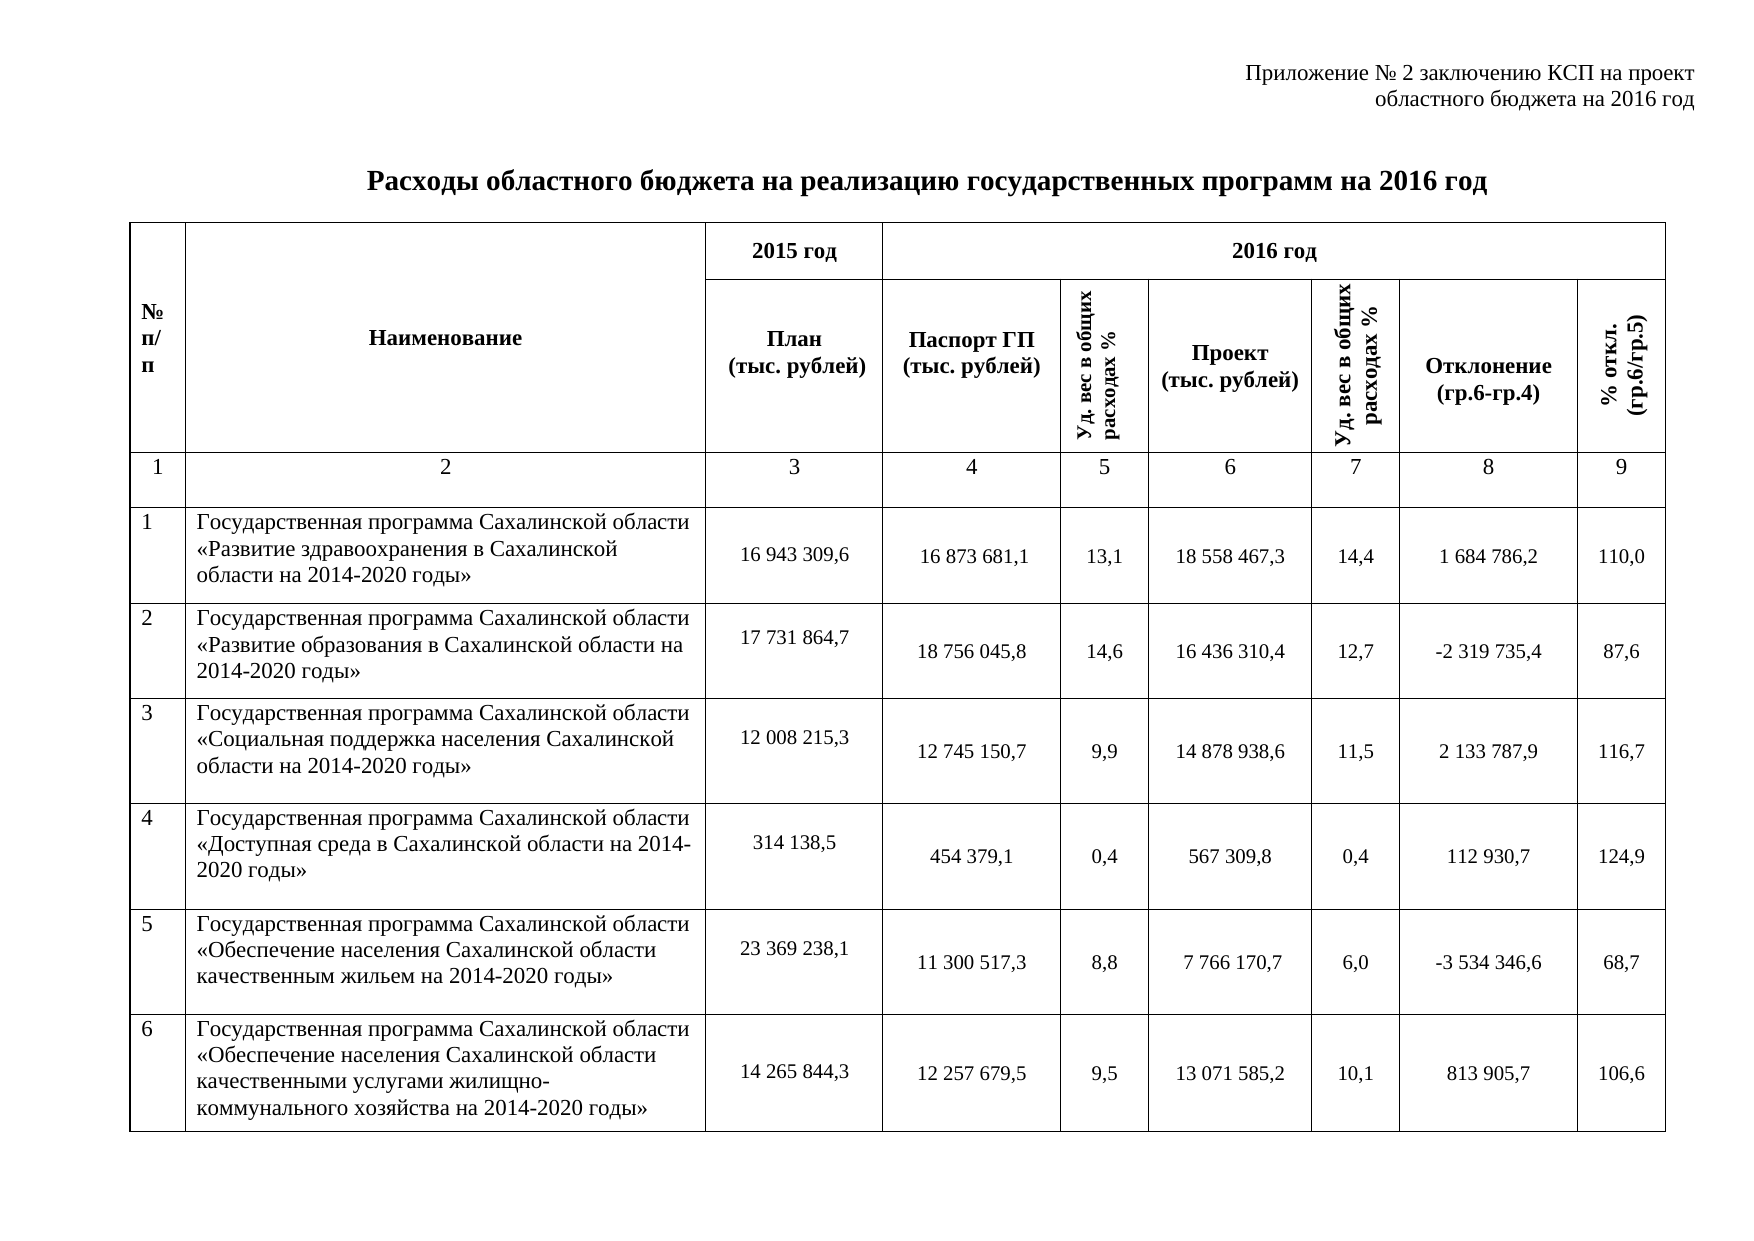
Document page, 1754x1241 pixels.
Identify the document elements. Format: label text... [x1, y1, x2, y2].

table_cell План (тыс. рублей) [706, 280, 882, 452]
table_cell 23 369 238,1 [706, 910, 882, 1014]
table_cell 12 008 215,3 [706, 699, 882, 803]
table_cell 18 558 467,3 [1149, 508, 1311, 603]
table_cell 110,0 [1578, 508, 1665, 603]
table_cell 87,6 [1578, 604, 1665, 698]
table_cell 6 [131, 1015, 185, 1131]
table_cell 6 [1149, 453, 1311, 507]
table_cell 16 873 681,1 [883, 508, 1060, 603]
text Расходы областного бюджета на реализацию государственных программ на 2016 год [159, 163, 1695, 196]
table_header 2016 год [883, 223, 1665, 278]
table_cell 6,0 [1312, 910, 1399, 1014]
text областного бюджета на 2016 год [159, 85, 1695, 112]
table_cell 9,5 [1061, 1015, 1148, 1131]
table_cell 3 [706, 453, 882, 507]
table_header 2015 год [706, 223, 882, 278]
table_cell 17 731 864,7 [706, 604, 882, 698]
table_cell 7 766 170,7 [1149, 910, 1311, 1014]
table_cell 10,1 [1312, 1015, 1399, 1131]
table_cell 68,7 [1578, 910, 1665, 1014]
table_cell 9,9 [1061, 699, 1148, 803]
table_cell Государственная программа Сахалинской области «Обеспечение населения Сахалинской области качественным жильем на 2014-2020 годы» [186, 910, 705, 1014]
table_cell % откл. (гр.6/гр.5) [1578, 280, 1665, 452]
table_header Наименование [186, 223, 705, 452]
table_cell 813 905,7 [1400, 1015, 1577, 1131]
table_cell 16 436 310,4 [1149, 604, 1311, 698]
table_cell 14 878 938,6 [1149, 699, 1311, 803]
table_cell -3 534 346,6 [1400, 910, 1577, 1014]
table_cell 2 [131, 604, 185, 698]
table_cell Уд. вес в общих расходах % [1061, 280, 1148, 452]
table_cell 9 [1578, 453, 1665, 507]
table_cell 8,8 [1061, 910, 1148, 1014]
table_cell 314 138,5 [706, 804, 882, 909]
table_header № п/п [131, 223, 185, 452]
table_cell -2 319 735,4 [1400, 604, 1577, 698]
table_cell 2 133 787,9 [1400, 699, 1577, 803]
table_cell 12 745 150,7 [883, 699, 1060, 803]
table_cell 18 756 045,8 [883, 604, 1060, 698]
table_cell 14,4 [1312, 508, 1399, 603]
table_cell 112 930,7 [1400, 804, 1577, 909]
table_cell 12 257 679,5 [883, 1015, 1060, 1131]
table_cell 11 300 517,3 [883, 910, 1060, 1014]
table_cell Государственная программа Сахалинской области «Развитие здравоохранения в Сахалинской области на 2014-2020 годы» [186, 508, 705, 603]
table_cell Государственная программа Сахалинской области «Обеспечение населения Сахалинской области качественными услугами жилищно-коммунального хозяйства на 2014-2020 годы» [186, 1015, 705, 1131]
table_cell 2 [186, 453, 705, 507]
table_cell Государственная программа Сахалинской области «Социальная поддержка населения Сахалинской области на 2014-2020 годы» [186, 699, 705, 803]
table_cell 0,4 [1312, 804, 1399, 909]
table_cell 5 [1061, 453, 1148, 507]
table_cell 11,5 [1312, 699, 1399, 803]
table_cell Отклонение (гр.6-гр.4) [1400, 280, 1577, 452]
table_cell 13,1 [1061, 508, 1148, 603]
table_cell 116,7 [1578, 699, 1665, 803]
table_cell 1 [131, 453, 185, 507]
table_cell 7 [1312, 453, 1399, 507]
table_cell 106,6 [1578, 1015, 1665, 1131]
table_cell 567 309,8 [1149, 804, 1311, 909]
table_cell 12,7 [1312, 604, 1399, 698]
table_cell 16 943 309,6 [706, 508, 882, 603]
text Приложение № 2 заключению КСП на проект [159, 59, 1695, 85]
table_cell 124,9 [1578, 804, 1665, 909]
table_cell 3 [131, 699, 185, 803]
table_cell Проект (тыс. рублей) [1149, 280, 1311, 452]
table_cell 0,4 [1061, 804, 1148, 909]
table_cell 1 684 786,2 [1400, 508, 1577, 603]
table_cell 8 [1400, 453, 1577, 507]
table_cell 13 071 585,2 [1149, 1015, 1311, 1131]
table_cell Паспорт ГП (тыс. рублей) [883, 280, 1060, 452]
table_cell Государственная программа Сахалинской области «Развитие образования в Сахалинской области на 2014-2020 годы» [186, 604, 705, 698]
table_cell 5 [131, 910, 185, 1014]
table_cell 4 [131, 804, 185, 909]
table_cell 14,6 [1061, 604, 1148, 698]
table_cell Государственная программа Сахалинской области «Доступная среда в Сахалинской области на 2014-2020 годы» [186, 804, 705, 909]
table_cell 14 265 844,3 [706, 1015, 882, 1131]
table_cell 1 [131, 508, 185, 603]
table_cell 454 379,1 [883, 804, 1060, 909]
table_cell Уд. вес в общих расходах % [1312, 280, 1399, 452]
table_cell 4 [883, 453, 1060, 507]
